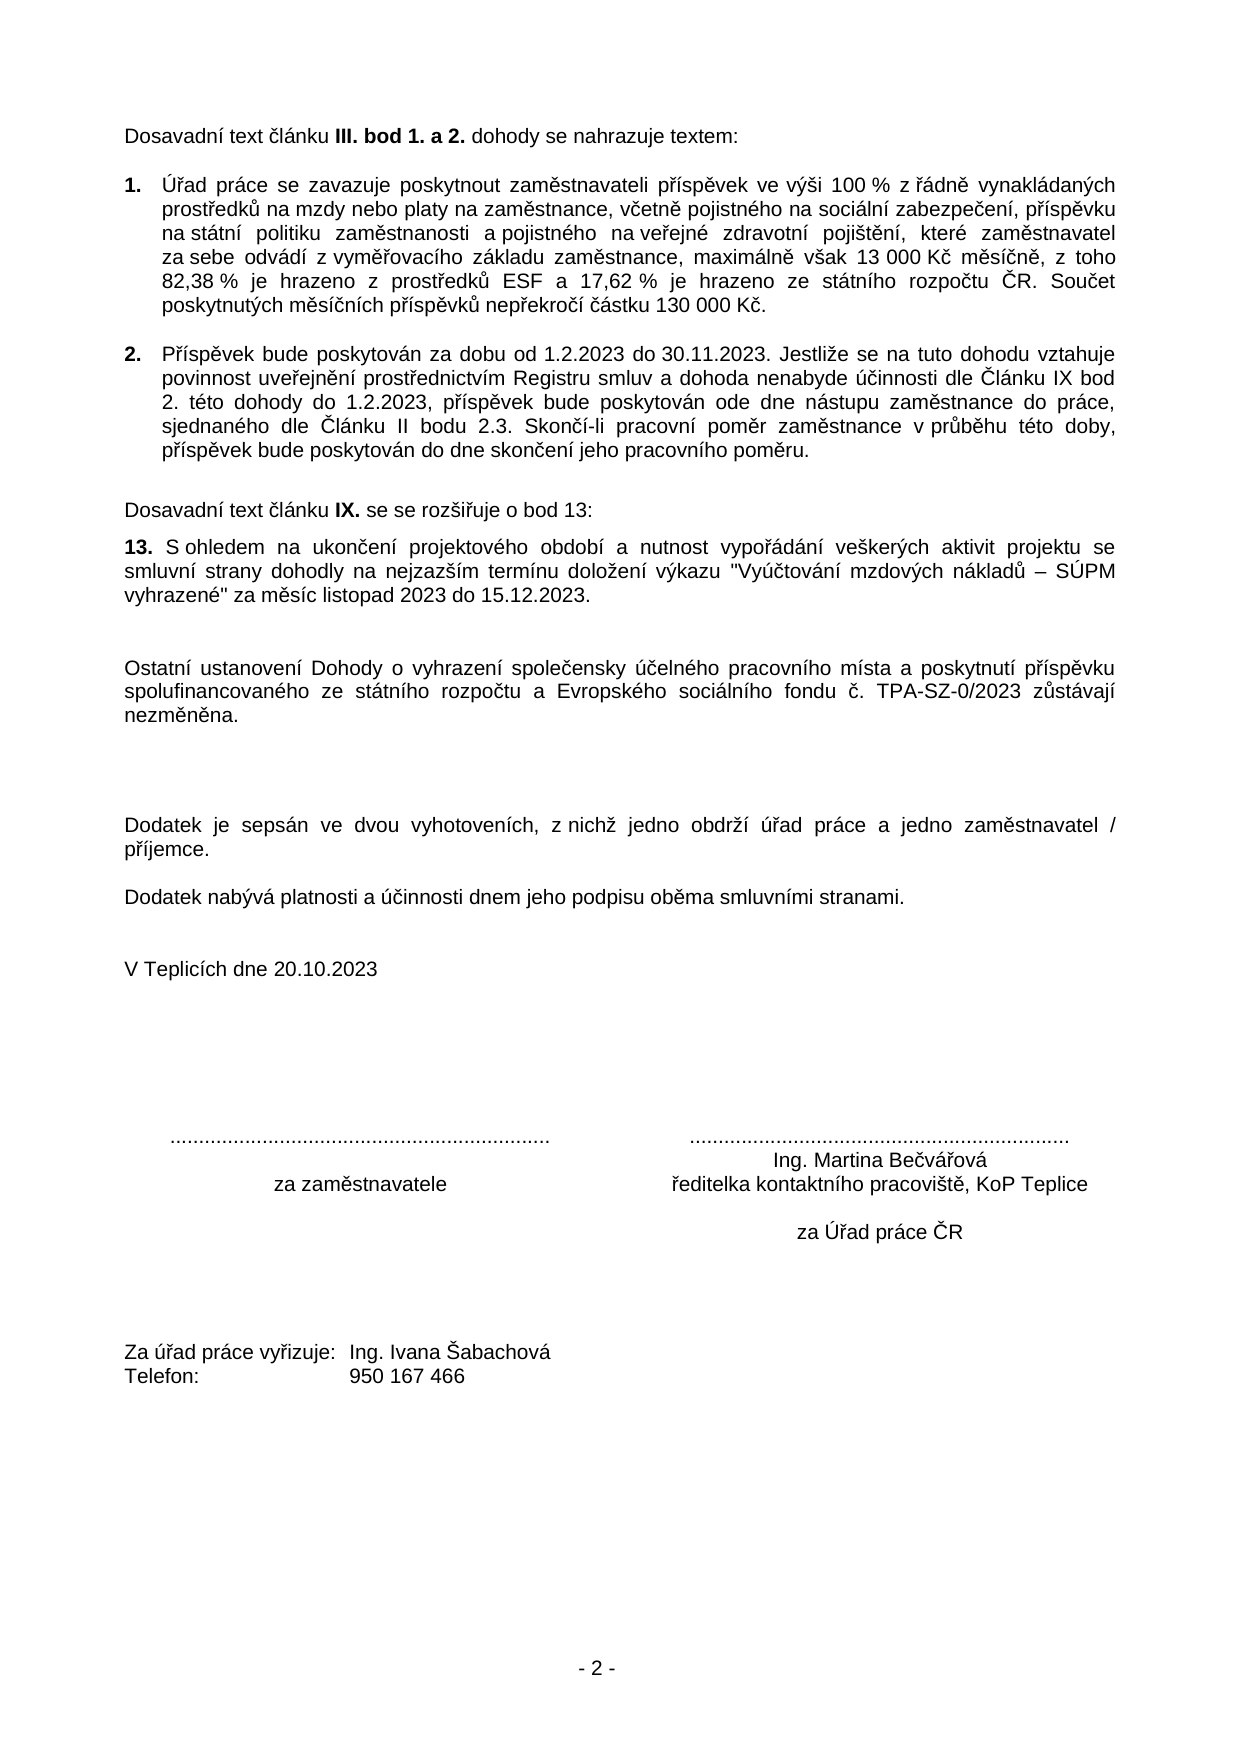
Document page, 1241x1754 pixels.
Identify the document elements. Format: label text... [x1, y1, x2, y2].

text za Úřad práce ČR [644, 1220, 1116, 1244]
text .................................................................. [124, 1124, 596, 1148]
text .................................................................. [644, 1124, 1116, 1148]
text za zaměstnavatele [124, 1172, 596, 1196]
text 13. S ohledem na ukončení projektového období a nutnost vypořádání veškerých aktivit projektu se smluvní strany dohodly na nejzazším termínu doložení výkazu "Vyúčtování mzdových nákladů – SÚPM vyhrazené" za měsíc listopad 2023 do 15.12.2023. [124, 534, 1116, 606]
text Telefon: 950 167 466 [124, 1364, 1116, 1388]
text Dodatek nabývá platnosti a účinnosti dnem jeho podpisu oběma smluvními stranami. [124, 884, 1116, 908]
text Za úřad práce vyřizuje: Ing. Ivana Šabachová [124, 1340, 1116, 1364]
text Ostatní ustanovení Dohody o vyhrazení společensky účelného pracovního místa a poskytnutí příspěvku spolufinancovaného ze státního rozpočtu a Evropského sociálního fondu č. TPA-SZ-0/2023 zůstávají nezměněna. [124, 655, 1116, 727]
list Příspěvek bude poskytován za dobu od 1.2.2023 do 30.11.2023. Jestliže se na tuto dohodu vztahuje povinnost uveřejnění prostřednictvím Registru smluv a dohoda nenabyde účinnosti dle Článku IX bod 2. této dohody do 1.2.2023, příspěvek bude poskytován ode dne nástupu zaměstnance do práce, sjednaného dle Článku II bodu 2.3. Skončí-li pracovní poměr zaměstnance v průběhu této doby, příspěvek bude poskytován do dne skončení jeho pracovního poměru. [124, 342, 1116, 462]
text Dosavadní text článku IX. se se rozšiřuje o bod 13: [124, 498, 1116, 522]
text Ing. Martina Bečvářová [644, 1148, 1116, 1172]
text Dosavadní text článku III. bod 1. a 2. dohody se nahrazuje textem: [124, 124, 1116, 148]
text ředitelka kontaktního pracoviště, KoP Teplice [644, 1172, 1116, 1196]
text Dodatek je sepsán ve dvou vyhotoveních, z nichž jedno obdrží úřad práce a jedno zaměstnavatel / příjemce. [124, 813, 1116, 861]
text V Teplicích dne 20.10.2023 [124, 956, 1116, 980]
list Úřad práce se zavazuje poskytnout zaměstnavateli příspěvek ve výši 100 % z řádně vynakládaných prostředků na mzdy nebo platy na zaměstnance, včetně pojistného na sociální zabezpečení, příspěvku na státní politiku zaměstnanosti a pojistného na veřejné zdravotní pojištění, které zaměstnavatel za sebe odvádí z vyměřovacího základu zaměstnance, maximálně však 13 000 Kč měsíčně, z toho 82,38 % je hrazeno z prostředků ESF a 17,62 % je hrazeno ze státního rozpočtu ČR. Součet poskytnutých měsíčních příspěvků nepřekročí částku 130 000 Kč. [124, 173, 1116, 317]
